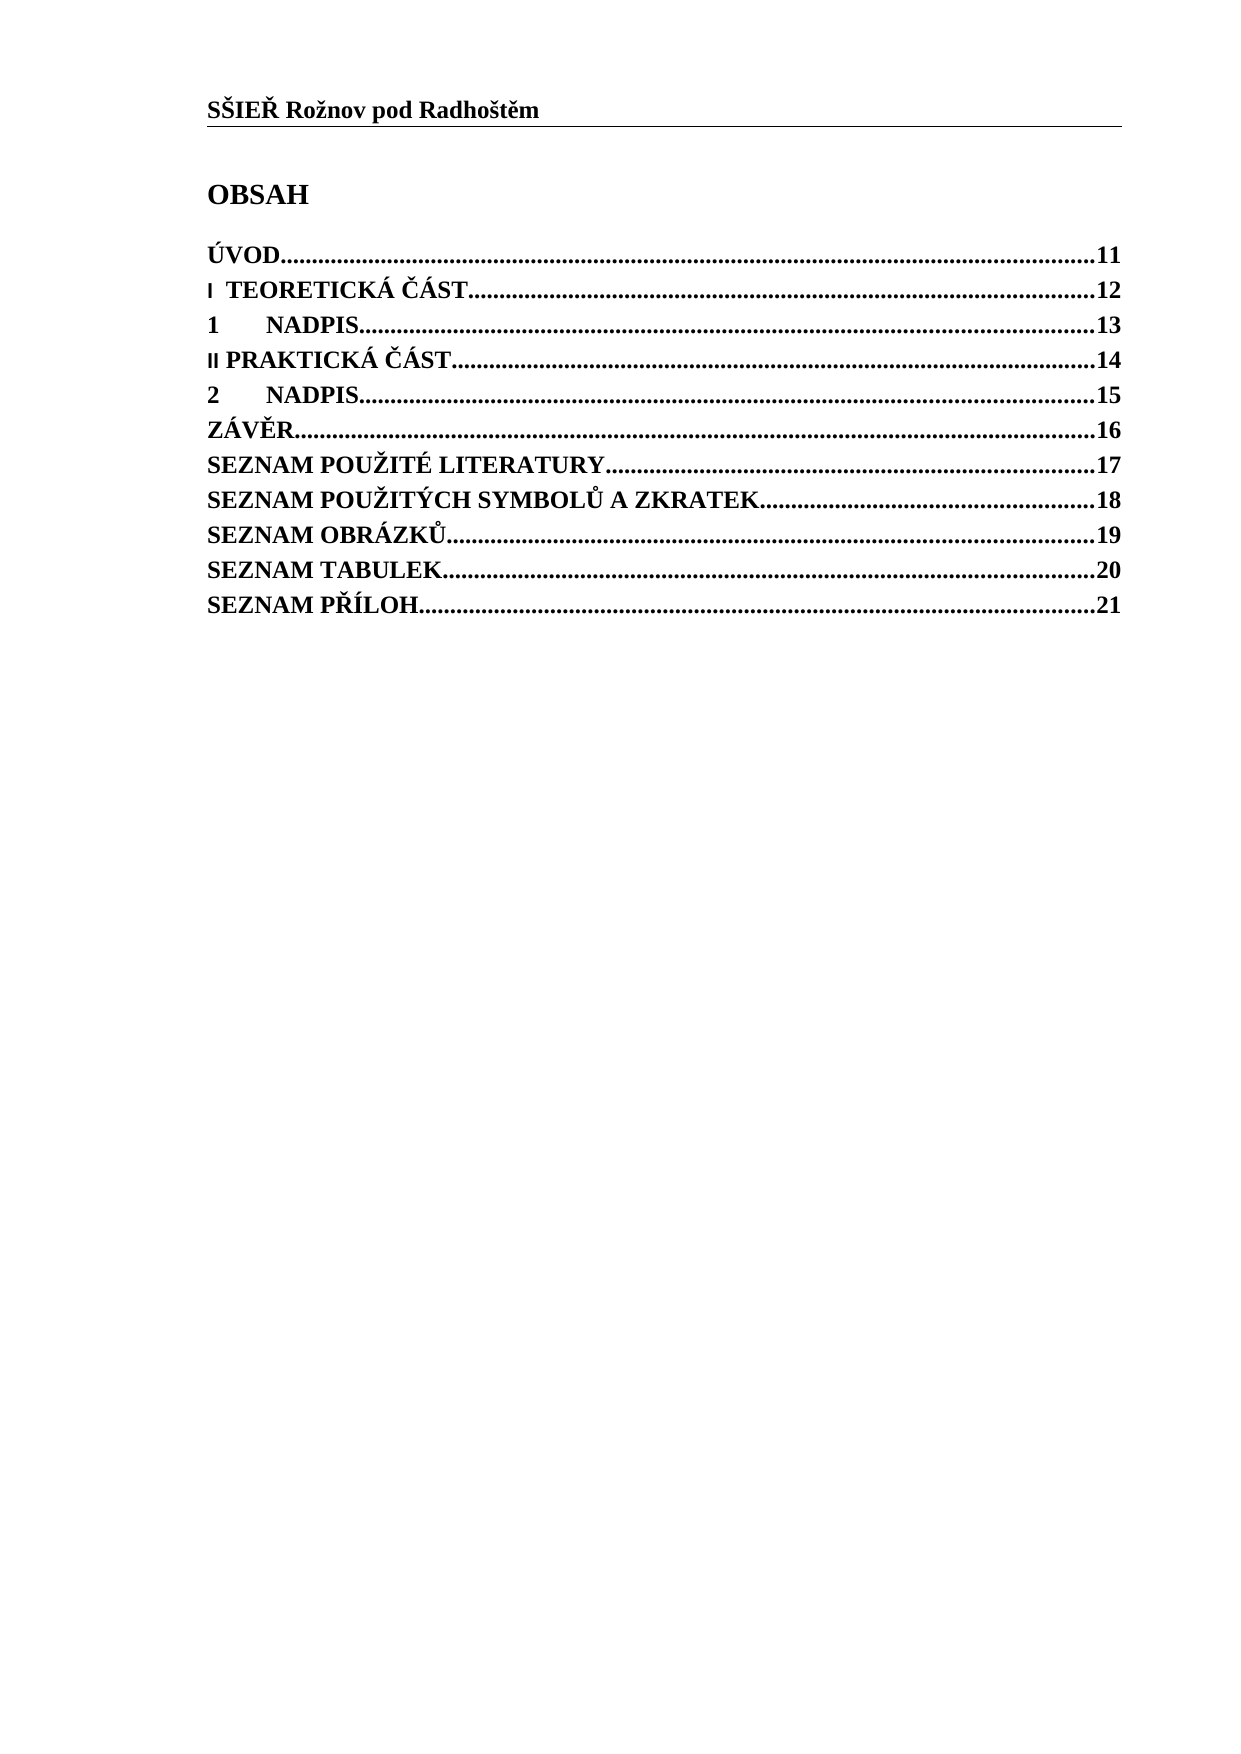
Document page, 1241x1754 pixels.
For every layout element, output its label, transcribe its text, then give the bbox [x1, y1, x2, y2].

text Úvod 11 [207, 240, 1063, 269]
text Závěr 16 [207, 416, 1063, 444]
text Seznam Příloh 21 [207, 591, 1063, 619]
text 2 Nadpis 15 [207, 381, 1063, 409]
text Seznam použité literatury 17 [207, 451, 1063, 479]
text 1 Nadpis 13 [207, 310, 1063, 339]
text Seznam použitých symbolů a zkratek 18 [207, 486, 1063, 514]
text OBSAH [207, 177, 1122, 211]
text TEORETICKÁ ČÁST 12 [207, 275, 1122, 304]
text Seznam obrázků 19 [207, 521, 1063, 549]
text Praktická část 14 [207, 345, 1122, 374]
text Seznam tabulek 20 [207, 556, 1063, 584]
